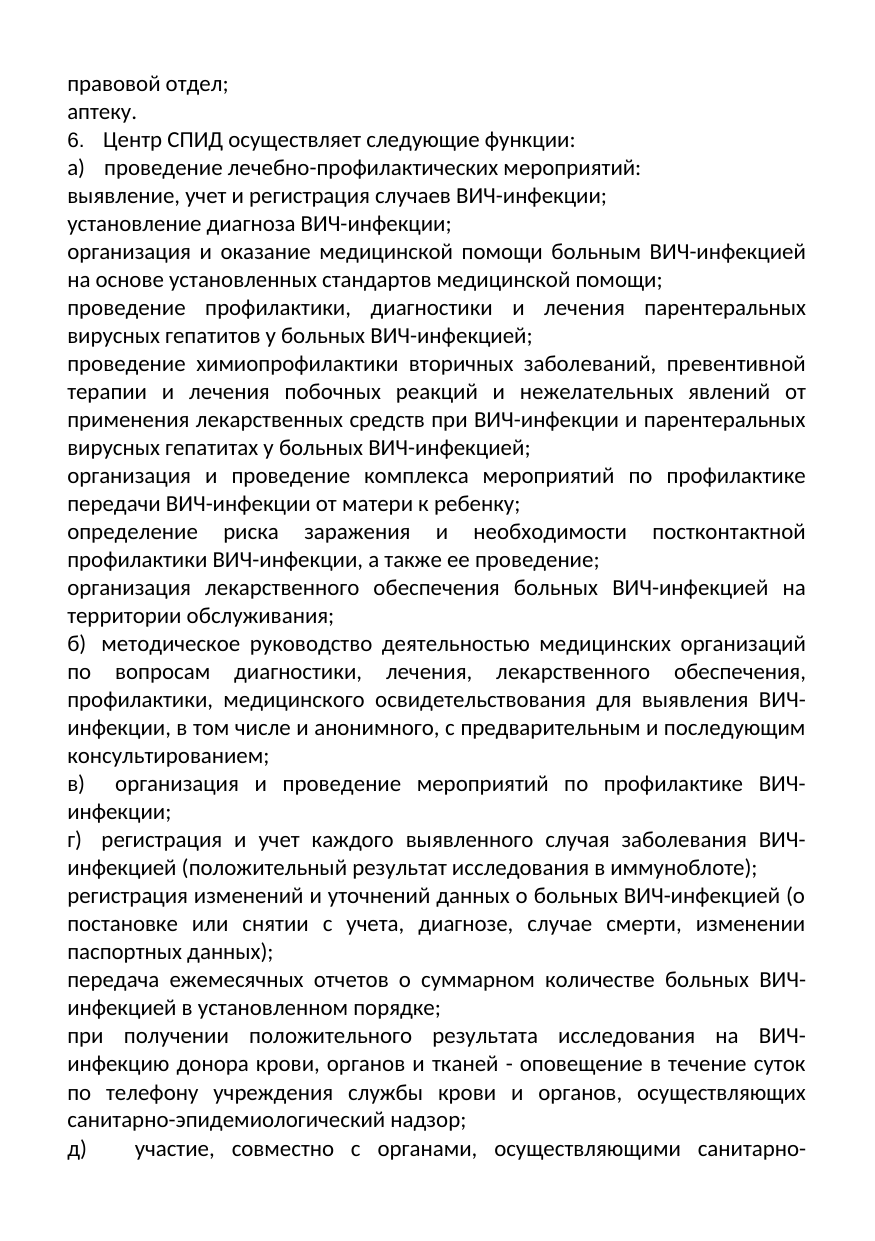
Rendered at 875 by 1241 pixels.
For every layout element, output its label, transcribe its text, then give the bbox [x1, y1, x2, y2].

text выявление, учет и регистрация случаев ВИЧ-инфекции; [67, 181, 807, 209]
text в) организация и проведение мероприятий по профилактике ВИЧ-инфекции; [67, 769, 807, 825]
text установление диагноза ВИЧ-инфекции; [67, 209, 807, 237]
text правовой отдел; [67, 69, 807, 97]
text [67, 1134, 807, 1162]
text организация и проведение комплекса мероприятий по профилактике передачи ВИЧ-инфекции от матери к ребенку; [67, 461, 807, 517]
text организация и оказание медицинской помощи больным ВИЧ-инфекцией на основе установленных стандартов медицинской помощи; [67, 237, 807, 293]
text передача ежемесячных отчетов о суммарном количестве больных ВИЧ-инфекцией в установленном порядке; [67, 966, 807, 1022]
list Центр СПИД осуществляет следующие функции: [67, 125, 807, 153]
text проведение химиопрофилактики вторичных заболеваний, превентивной терапии и лечения побочных реакций и нежелательных явлений от применения лекарственных средств при ВИЧ-инфекции и парентеральных вирусных гепатитах у больных ВИЧ-инфекцией; [67, 349, 807, 461]
text б) методическое руководство деятельностью медицинских организаций по вопросам диагностики, лечения, лекарственного обеспечения, профилактики, медицинского освидетельствования для выявления ВИЧ-инфекции, в том числе и анонимного, с предварительным и последующим консультированием; [67, 629, 807, 769]
text регистрация изменений и уточнений данных о больных ВИЧ-инфекцией (о постановке или снятии с учета, диагнозе, случае смерти, изменении паспортных данных); [67, 881, 807, 966]
text проведение профилактики, диагностики и лечения парентеральных вирусных гепатитов у больных ВИЧ-инфекцией; [67, 293, 807, 349]
text при получении положительного результата исследования на ВИЧ-инфекцию донора крови, органов и тканей - оповещение в течение суток по телефону учреждения службы крови и органов, осуществляющих санитарно-эпидемиологический надзор; [67, 1022, 807, 1134]
text аптеку. [67, 97, 807, 125]
text а) проведение лечебно-профилактических мероприятий: [85, 153, 807, 181]
text организация лекарственного обеспечения больных ВИЧ-инфекцией на территории обслуживания; [67, 573, 807, 629]
text определение риска заражения и необходимости постконтактной профилактики ВИЧ-инфекции, а также ее проведение; [67, 517, 807, 573]
text г) регистрация и учет каждого выявленного случая заболевания ВИЧ-инфекцией (положительный результат исследования в иммуноблоте); [67, 825, 807, 881]
